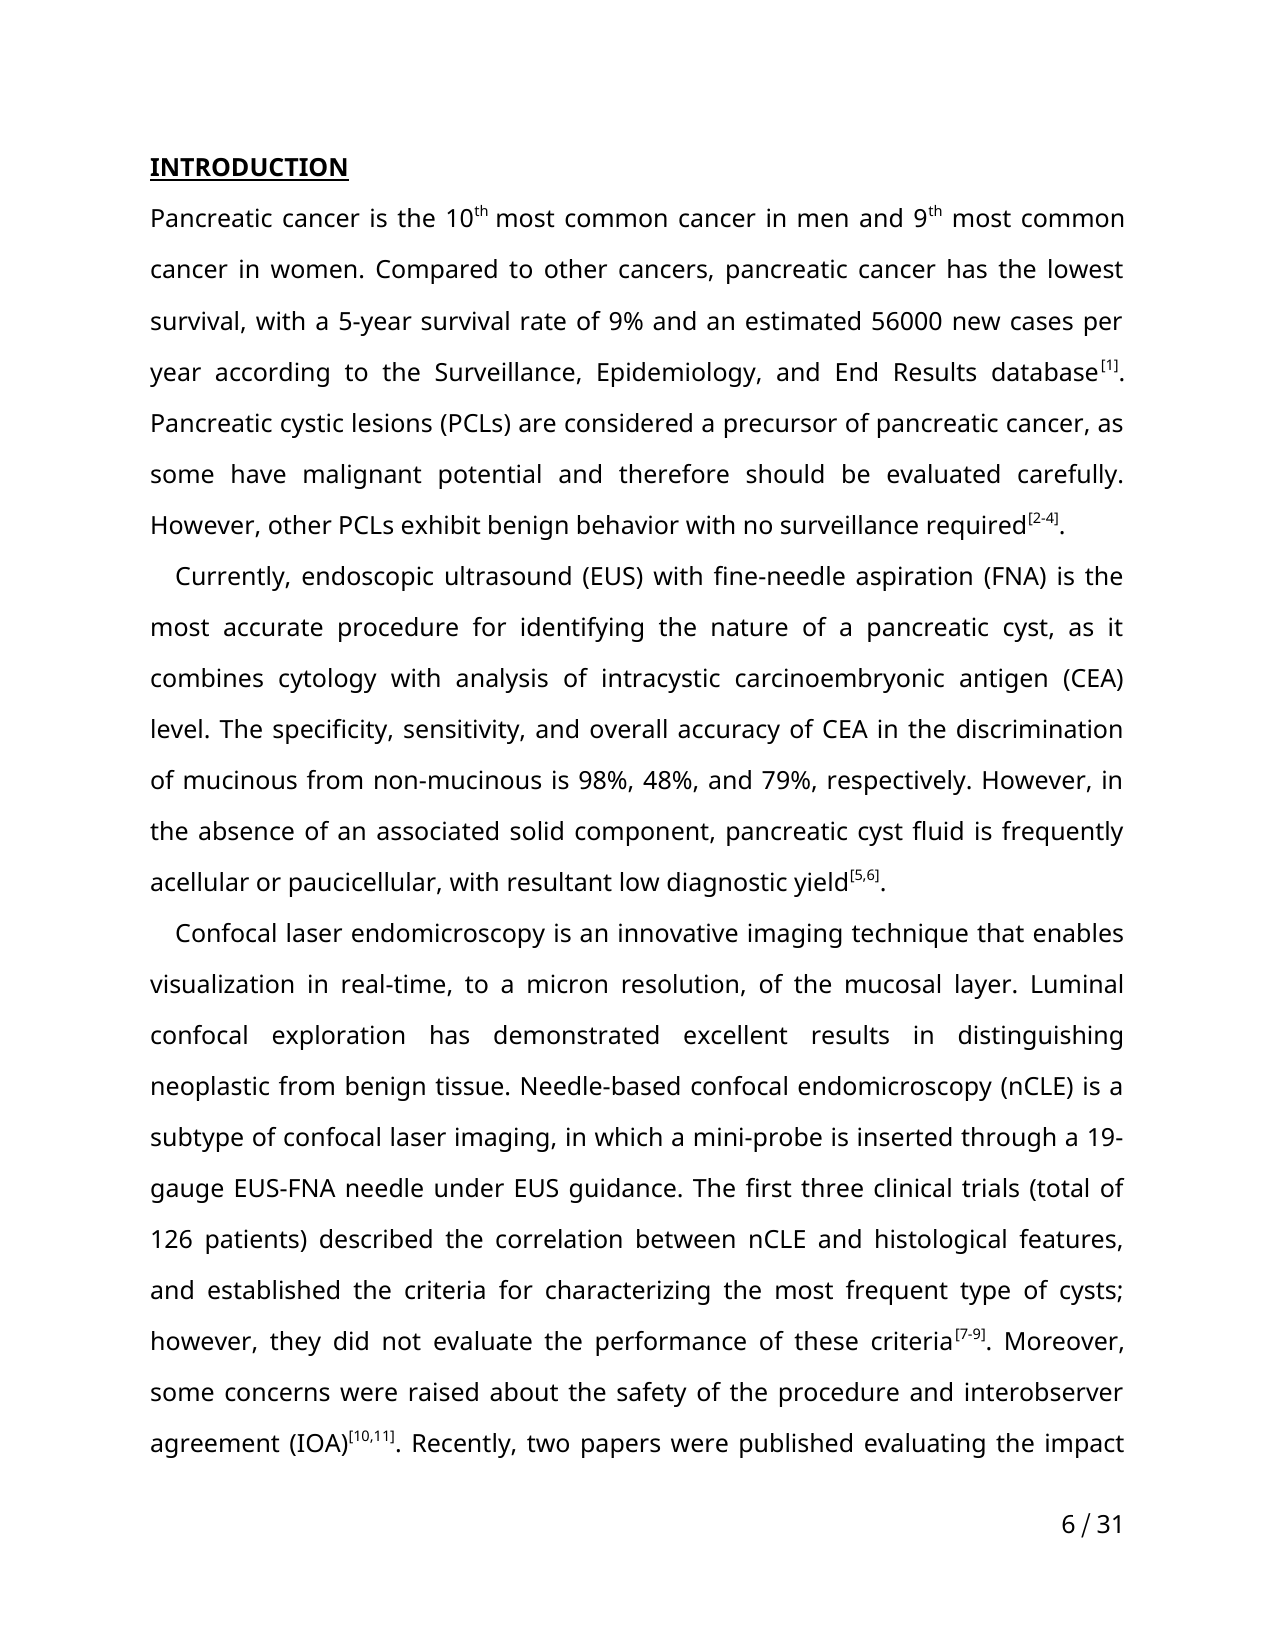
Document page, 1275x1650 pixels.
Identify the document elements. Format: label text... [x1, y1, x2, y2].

text Currently, endoscopic ultrasound (EUS) with fine-needle aspiration (FNA) is the most accurate procedure for identifying the nature of a pancreatic cyst, as it combines cytology with analysis of intracystic carcinoembryonic antigen (CEA) level. The specificity, sensitivity, and overall accuracy of CEA in the discrimination of mucinous from non-mucinous is 98%, 48%, and 79%, respectively. However, in the absence of an associated solid component, pancreatic cyst fluid is frequently acellular or paucicellular, with resultant low diagnostic yield[5,6]. [150, 558, 1125, 899]
text Pancreatic cancer is the 10th most common cancer in men and 9th most common cancer in women. Compared to other cancers, pancreatic cancer has the lowest survival, with a 5-year survival rate of 9% and an estimated 56000 new cases per year according to the Surveillance, Epidemiology, and End Results database[1]. Pancreatic cystic lesions (PCLs) are considered a precursor of pancreatic cancer, as some have malignant potential and therefore should be evaluated carefully. However, other PCLs exhibit benign behavior with no surveillance required[2-4]. [150, 201, 1125, 541]
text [150, 916, 1125, 1460]
text INTRODUCTION [150, 150, 1125, 184]
